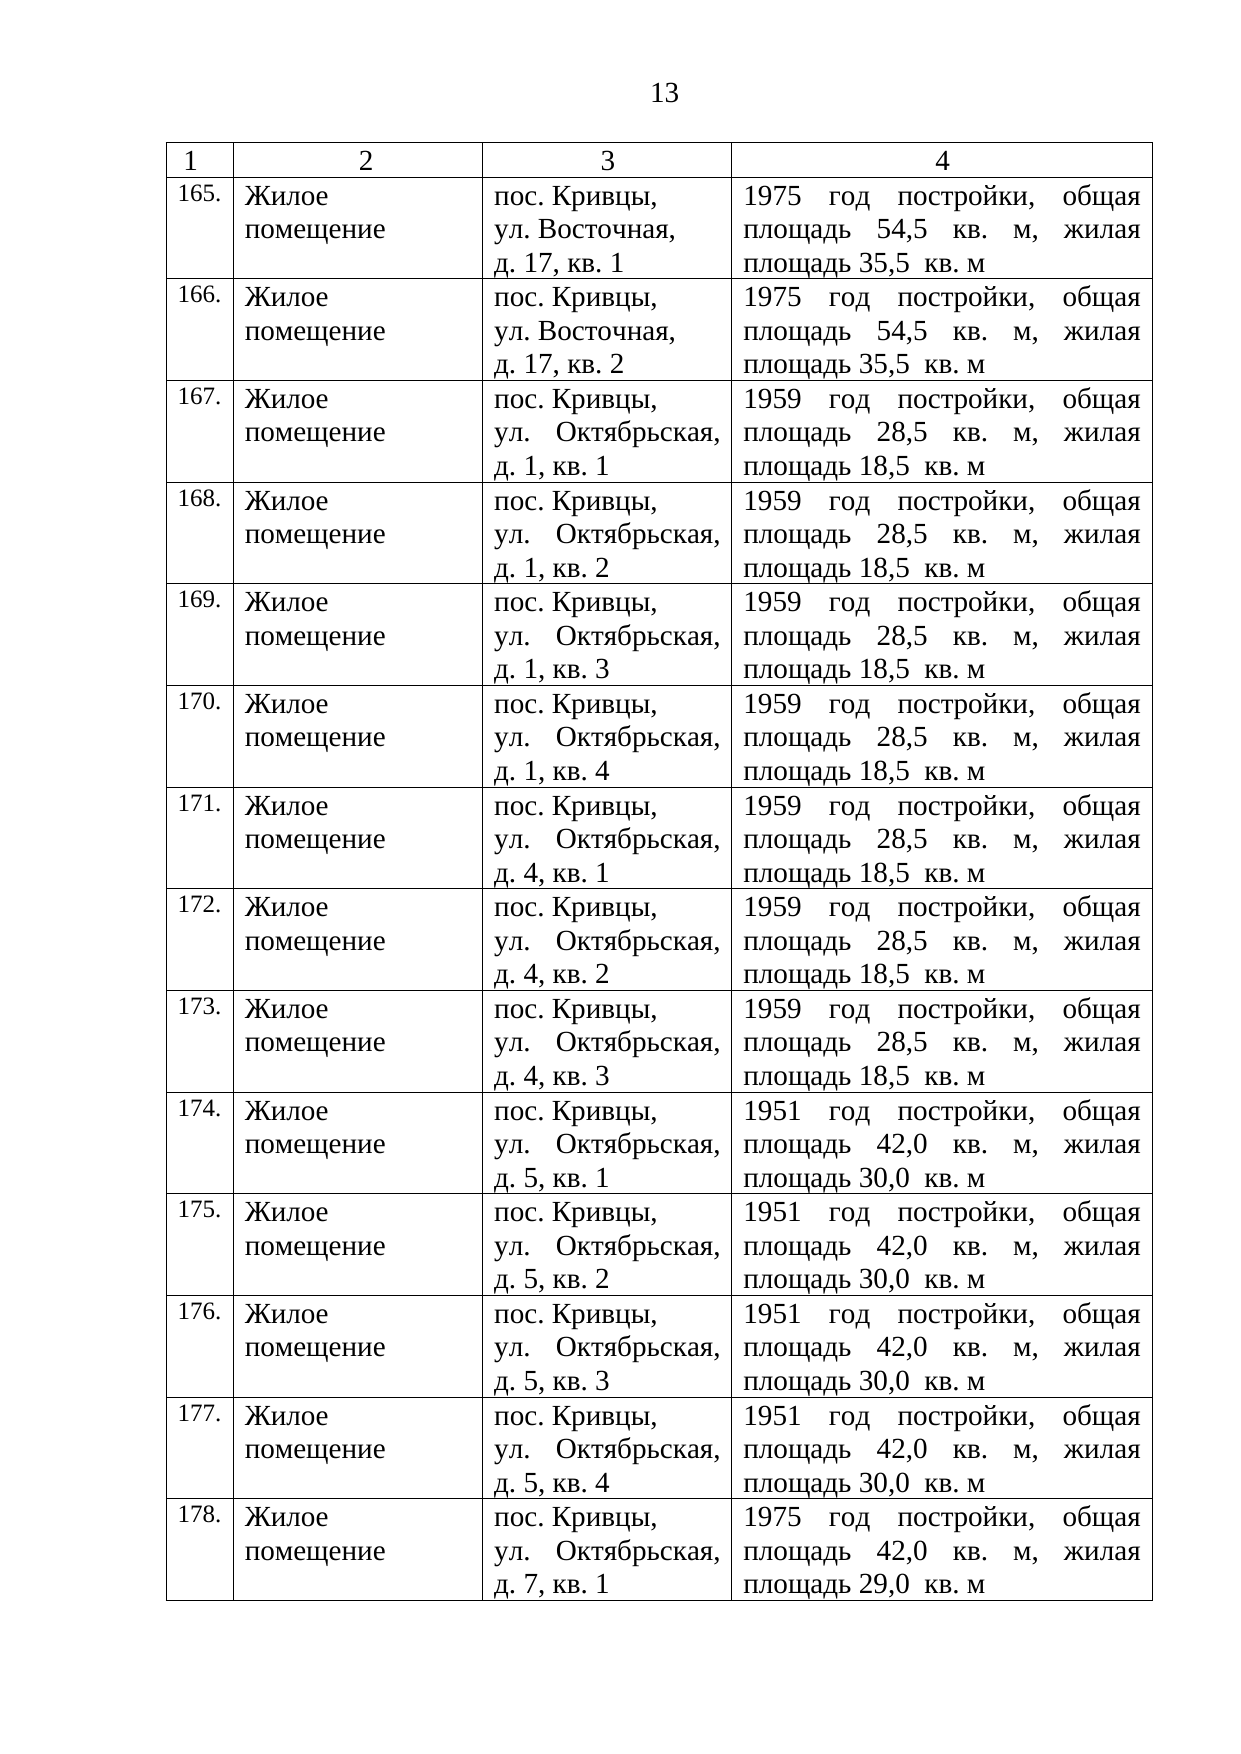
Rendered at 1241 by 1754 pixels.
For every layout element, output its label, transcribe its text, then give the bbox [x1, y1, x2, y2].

table_cell [167, 178, 233, 278]
table_cell [167, 381, 233, 482]
table_cell 1951 год постройки, общая площадь 42,0 кв. м, жилая площадь 30,0 кв. м [732, 1398, 1152, 1498]
table_cell 1959 год постройки, общая площадь 28,5 кв. м, жилая площадь 18,5 кв. м [732, 584, 1152, 685]
table_cell [167, 991, 233, 1092]
table_cell пос. Кривцы, ул. Октябрьская, д. 5, кв. 4 [483, 1398, 731, 1498]
table_cell Жилое помещение [234, 584, 482, 685]
table_cell [167, 1499, 233, 1600]
table_header 4 [732, 143, 1152, 177]
table_cell Жилое помещение [234, 1499, 482, 1600]
table_cell 1959 год постройки, общая площадь 28,5 кв. м, жилая площадь 18,5 кв. м [732, 483, 1152, 583]
table_cell 1975 год постройки, общая площадь 54,5 кв. м, жилая площадь 35,5 кв. м [732, 178, 1152, 278]
table_cell пос. Кривцы, ул. Восточная, д. 17, кв. 2 [483, 279, 731, 380]
table_cell Жилое помещение [234, 1296, 482, 1397]
table_cell пос. Кривцы, ул. Октябрьская, д. 1, кв. 1 [483, 381, 731, 482]
table_cell пос. Кривцы, ул. Октябрьская, д. 5, кв. 1 [483, 1093, 731, 1193]
table_cell пос. Кривцы, ул. Октябрьская, д. 4, кв. 2 [483, 889, 731, 990]
table_cell Жилое помещение [234, 991, 482, 1092]
table_cell Жилое помещение [234, 1398, 482, 1498]
table_cell 1951 год постройки, общая площадь 42,0 кв. м, жилая площадь 30,0 кв. м [732, 1296, 1152, 1397]
table_cell пос. Кривцы, ул. Октябрьская, д. 1, кв. 2 [483, 483, 731, 583]
table_cell [167, 788, 233, 888]
table_cell пос. Кривцы, ул. Октябрьская, д. 4, кв. 3 [483, 991, 731, 1092]
table_cell 1959 год постройки, общая площадь 28,5 кв. м, жилая площадь 18,5 кв. м [732, 381, 1152, 482]
table_cell [167, 1296, 233, 1397]
table_cell Жилое помещение [234, 686, 482, 787]
table_cell Жилое помещение [234, 279, 482, 380]
table_cell Жилое помещение [234, 1194, 482, 1295]
table_cell [167, 1093, 233, 1193]
table_cell пос. Кривцы, ул. Октябрьская, д. 4, кв. 1 [483, 788, 731, 888]
table_header 1 [167, 143, 233, 177]
table_cell [167, 584, 233, 685]
table_cell [167, 483, 233, 583]
table_cell 1959 год постройки, общая площадь 28,5 кв. м, жилая площадь 18,5 кв. м [732, 686, 1152, 787]
table_cell пос. Кривцы, ул. Октябрьская, д. 5, кв. 2 [483, 1194, 731, 1295]
table_cell [167, 889, 233, 990]
table_header 3 [483, 143, 731, 177]
table_cell Жилое помещение [234, 483, 482, 583]
table_cell 1975 год постройки, общая площадь 54,5 кв. м, жилая площадь 35,5 кв. м [732, 279, 1152, 380]
table_cell Жилое помещение [234, 788, 482, 888]
table_cell 1951 год постройки, общая площадь 42,0 кв. м, жилая площадь 30,0 кв. м [732, 1093, 1152, 1193]
table_cell [167, 686, 233, 787]
table_cell пос. Кривцы, ул. Восточная, д. 17, кв. 1 [483, 178, 731, 278]
table_cell пос. Кривцы, ул. Октябрьская, д. 1, кв. 3 [483, 584, 731, 685]
table_cell 1959 год постройки, общая площадь 28,5 кв. м, жилая площадь 18,5 кв. м [732, 788, 1152, 888]
table_cell 1951 год постройки, общая площадь 42,0 кв. м, жилая площадь 30,0 кв. м [732, 1194, 1152, 1295]
table_cell 1959 год постройки, общая площадь 28,5 кв. м, жилая площадь 18,5 кв. м [732, 889, 1152, 990]
table_cell [167, 1398, 233, 1498]
table_header 2 [234, 143, 482, 177]
table_cell пос. Кривцы, ул. Октябрьская, д. 7, кв. 1 [483, 1499, 731, 1600]
table_cell Жилое помещение [234, 381, 482, 482]
table_cell Жилое помещение [234, 178, 482, 278]
table_cell пос. Кривцы, ул. Октябрьская, д. 5, кв. 3 [483, 1296, 731, 1397]
table_cell [167, 279, 233, 380]
table_cell пос. Кривцы, ул. Октябрьская, д. 1, кв. 4 [483, 686, 731, 787]
table_cell Жилое помещение [234, 889, 482, 990]
table_cell [167, 1194, 233, 1295]
table_cell 1959 год постройки, общая площадь 28,5 кв. м, жилая площадь 18,5 кв. м [732, 991, 1152, 1092]
table_cell Жилое помещение [234, 1093, 482, 1193]
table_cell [732, 1499, 1152, 1600]
